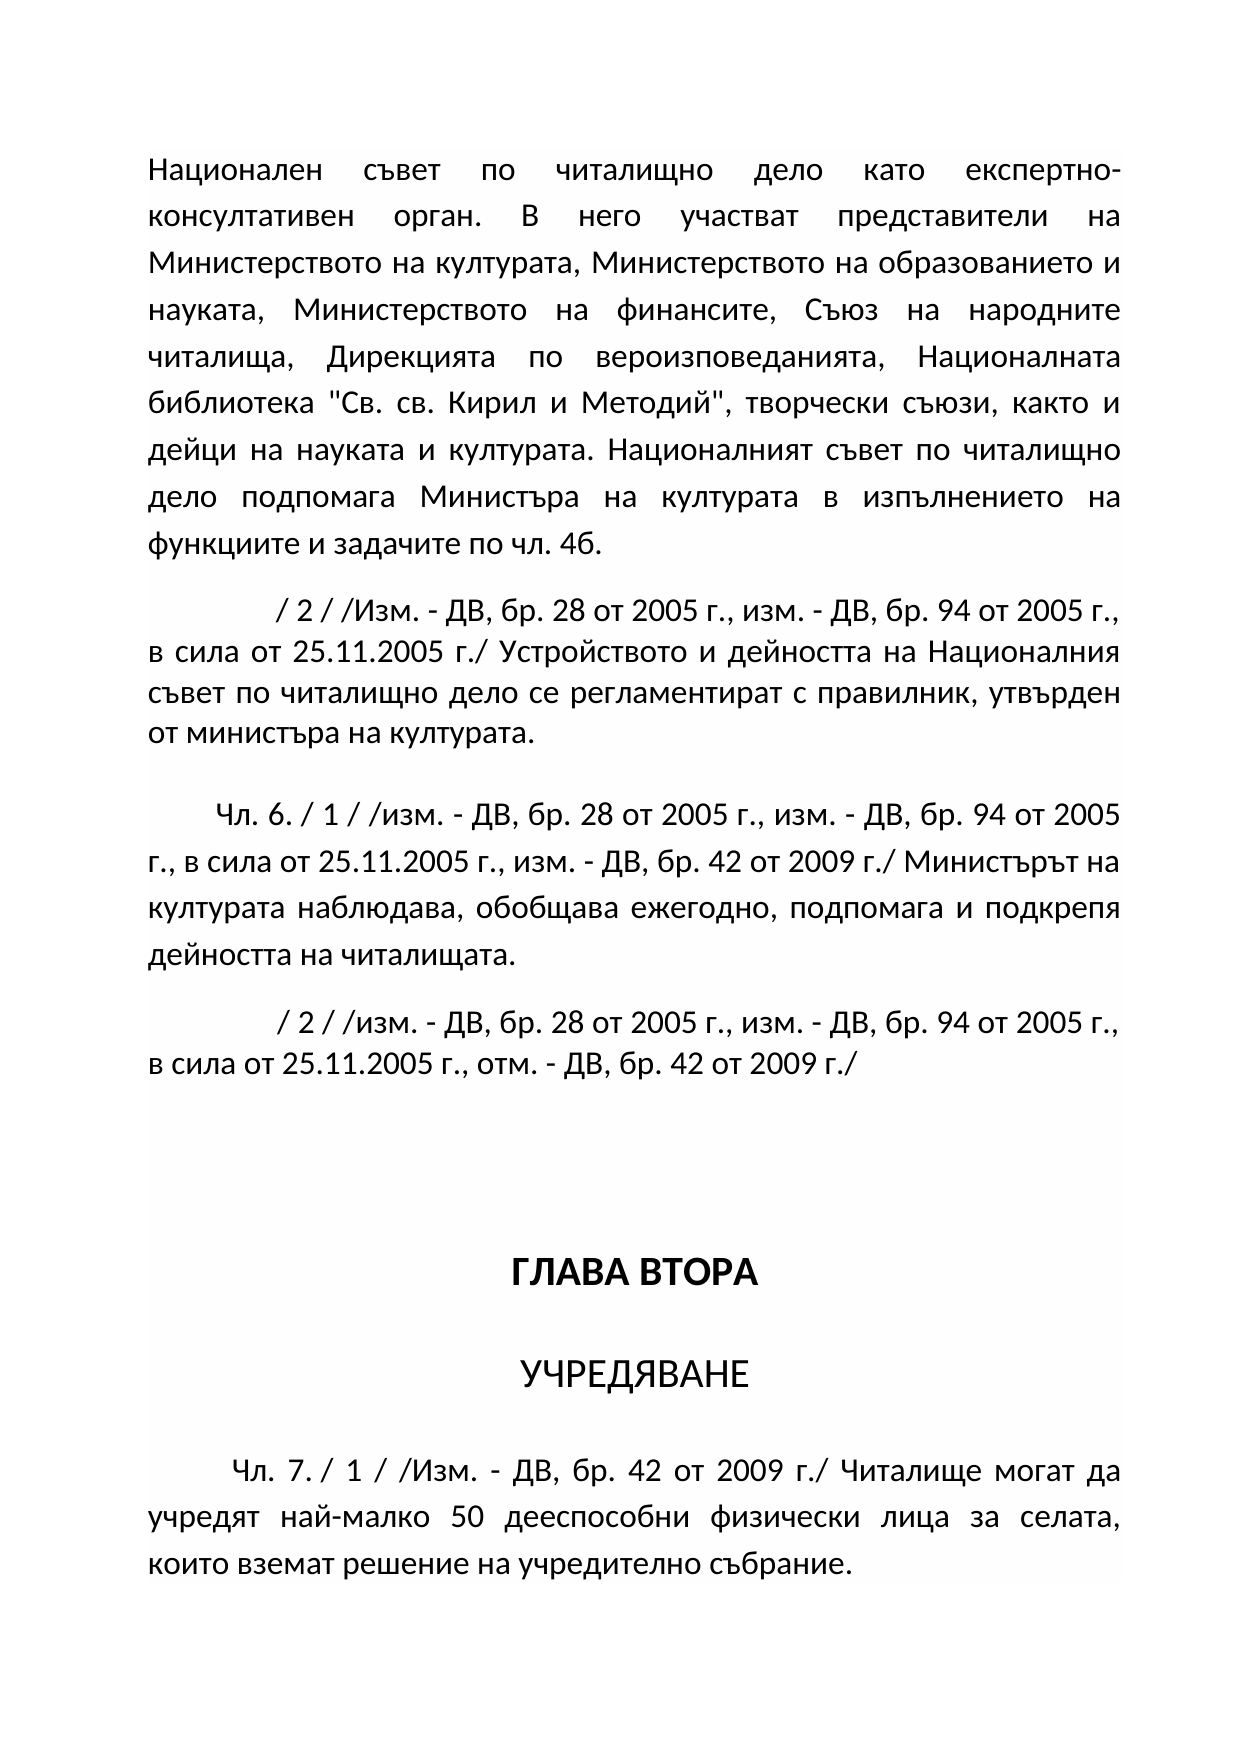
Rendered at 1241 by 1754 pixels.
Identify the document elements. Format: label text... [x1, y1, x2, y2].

text Чл. 7. / 1 / /Изм. - ДВ, бр. 42 от 2009 г./ Читалище могат да учредят най-малко 50 дееспособни физически лица за селата, които вземат решение на учредително събрание. [148, 1449, 1122, 1583]
text / 2 / /изм. - ДВ, бр. 28 от 2005 г., изм. - ДВ, бр. 94 от 2005 г., в сила от 25.11.2005 г., отм. - ДВ, бр. 42 от 2009 г./ [148, 1001, 1122, 1082]
text Чл. 6. / 1 / /изм. - ДВ, бр. 28 от 2005 г., изм. - ДВ, бр. 94 от 2005 г., в сила от 25.11.2005 г., изм. - ДВ, бр. 42 от 2009 г./ Министърът на културата наблюдава, обобщава ежегодно, подпомага и подкрепя дейността на читалищата. [148, 793, 1122, 974]
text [148, 148, 1122, 562]
text УЧРЕДЯВАНЕ [148, 1347, 1122, 1398]
text ГЛАВА ВТОРА [148, 1245, 1122, 1296]
text / 2 / /Изм. - ДВ, бр. 28 от 2005 г., изм. - ДВ, бр. 94 от 2005 г., в сила от 25.11.2005 г./ Устройството и дейността на Националния съвет по читалищно дело се регламентират с правилник, утвърден от министъра на културата. [148, 589, 1122, 752]
